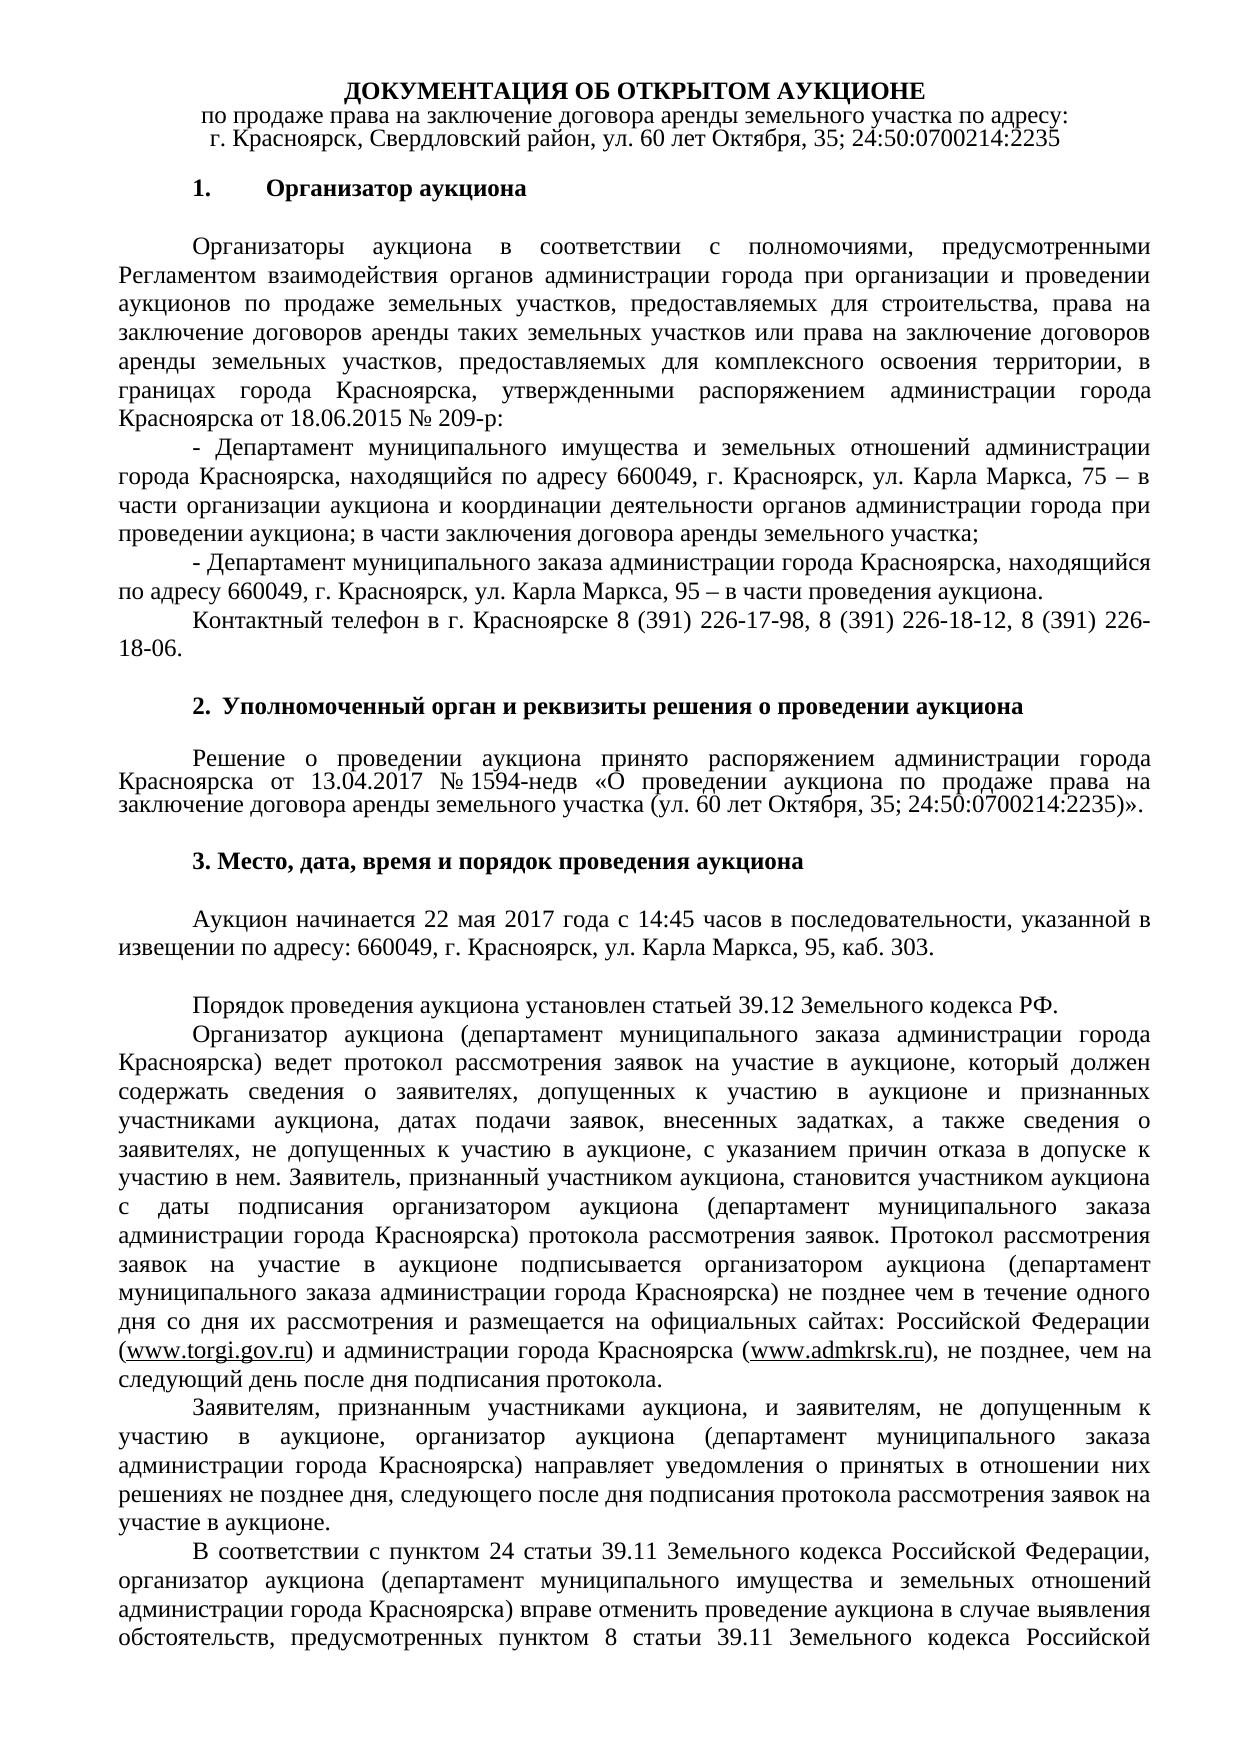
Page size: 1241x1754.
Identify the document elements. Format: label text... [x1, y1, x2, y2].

title по продаже права на заключение договора аренды земельного участка по адресу: [118, 105, 1152, 128]
text 3. Место, дата, время и порядок проведения аукциона [118, 846, 1152, 875]
text Контактный телефон в г. Красноярске 8 (391) 226-17-98, 8 (391) 226-18-12, 8 (391) 226-18-06. [118, 605, 1152, 662]
title г. Красноярск, Свердловский район, ул. 60 лет Октября, 35; 24:50:0700214:2235 [118, 128, 1152, 151]
text Заявителям, признанным участниками аукциона, и заявителям, не допущенным к участию в аукционе, организатор аукциона (департамент муниципального заказа администрации города Красноярска) направляет уведомления о принятых в отношении них решениях не позднее дня, следующего после дня подписания протокола рассмотрения заявок на участие в аукционе. [118, 1392, 1152, 1536]
text ДОКУМЕНТАЦИЯ ОБ ОТКРЫТОМ АУКЦИОНЕ [118, 76, 1152, 105]
list Уполномоченный орган и реквизиты решения о проведении аукциона [118, 691, 1152, 720]
text Организаторы аукциона в соответствии с полномочиями, предусмотренными Регламентом взаимодействия органов администрации города при организации и проведении аукционов по продаже земельных участков, предоставляемых для строительства, права на заключение договоров аренды таких земельных участков или права на заключение договоров аренды земельных участков, предоставляемых для комплексного освоения территории, в границах города Красноярска, утвержденными распоряжением администрации города Красноярска от 18.06.2015 № 209-р: [118, 231, 1152, 432]
text Аукцион начинается 22 мая 2017 года с 14:45 часов в последовательности, указанной в извещении по адресу: 660049, г. Красноярск, ул. Карла Маркса, 95, каб. 303. [118, 904, 1152, 961]
text - Департамент муниципального заказа администрации города Красноярска, находящийся по адресу 660049, г. Красноярск, ул. Карла Маркса, 95 – в части проведения аукциона. [118, 547, 1152, 605]
text - Департамент муниципального имущества и земельных отношений администрации города Красноярска, находящийся по адресу 660049, г. Красноярск, ул. Карла Маркса, 75 – в части организации аукциона и координации деятельности органов администрации города при проведении аукциона; в части заключения договора аренды земельного участка; [118, 432, 1152, 547]
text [118, 1536, 1152, 1651]
title Решение о проведении аукциона принято распоряжением администрации города Красноярска от 13.04.2017 № 1594-недв «О проведении аукциона по продаже права на заключение договора аренды земельного участка (ул. 60 лет Октября, 35; 24:50:0700214:2235)». [118, 748, 1152, 817]
list Организатор аукциона [118, 173, 1152, 202]
text Организатор аукциона (департамент муниципального заказа администрации города Красноярска) ведет протокол рассмотрения заявок на участие в аукционе, который должен содержать сведения о заявителях, допущенных к участию в аукционе и признанных участниками аукциона, датах подачи заявок, внесенных задатках, а также сведения о заявителях, не допущенных к участию в аукционе, с указанием причин отказа в допуске к участию в нем. Заявитель, признанный участником аукциона, становится участником аукциона с даты подписания организатором аукциона (департамент муниципального заказа администрации города Красноярска) протокола рассмотрения заявок. Протокол рассмотрения заявок на участие в аукционе подписывается организатором аукциона (департамент муниципального заказа администрации города Красноярска) не позднее чем в течение одного дня со дня их рассмотрения и размещается на официальных сайтах: Российской Федерации (www.torgi.gov.ru) и администрации города Красноярска (www.admkrsk.ru), не позднее, чем на следующий день после дня подписания протокола. [118, 1019, 1152, 1392]
text Порядок проведения аукциона установлен статьей 39.12 Земельного кодекса РФ. [118, 990, 1152, 1019]
